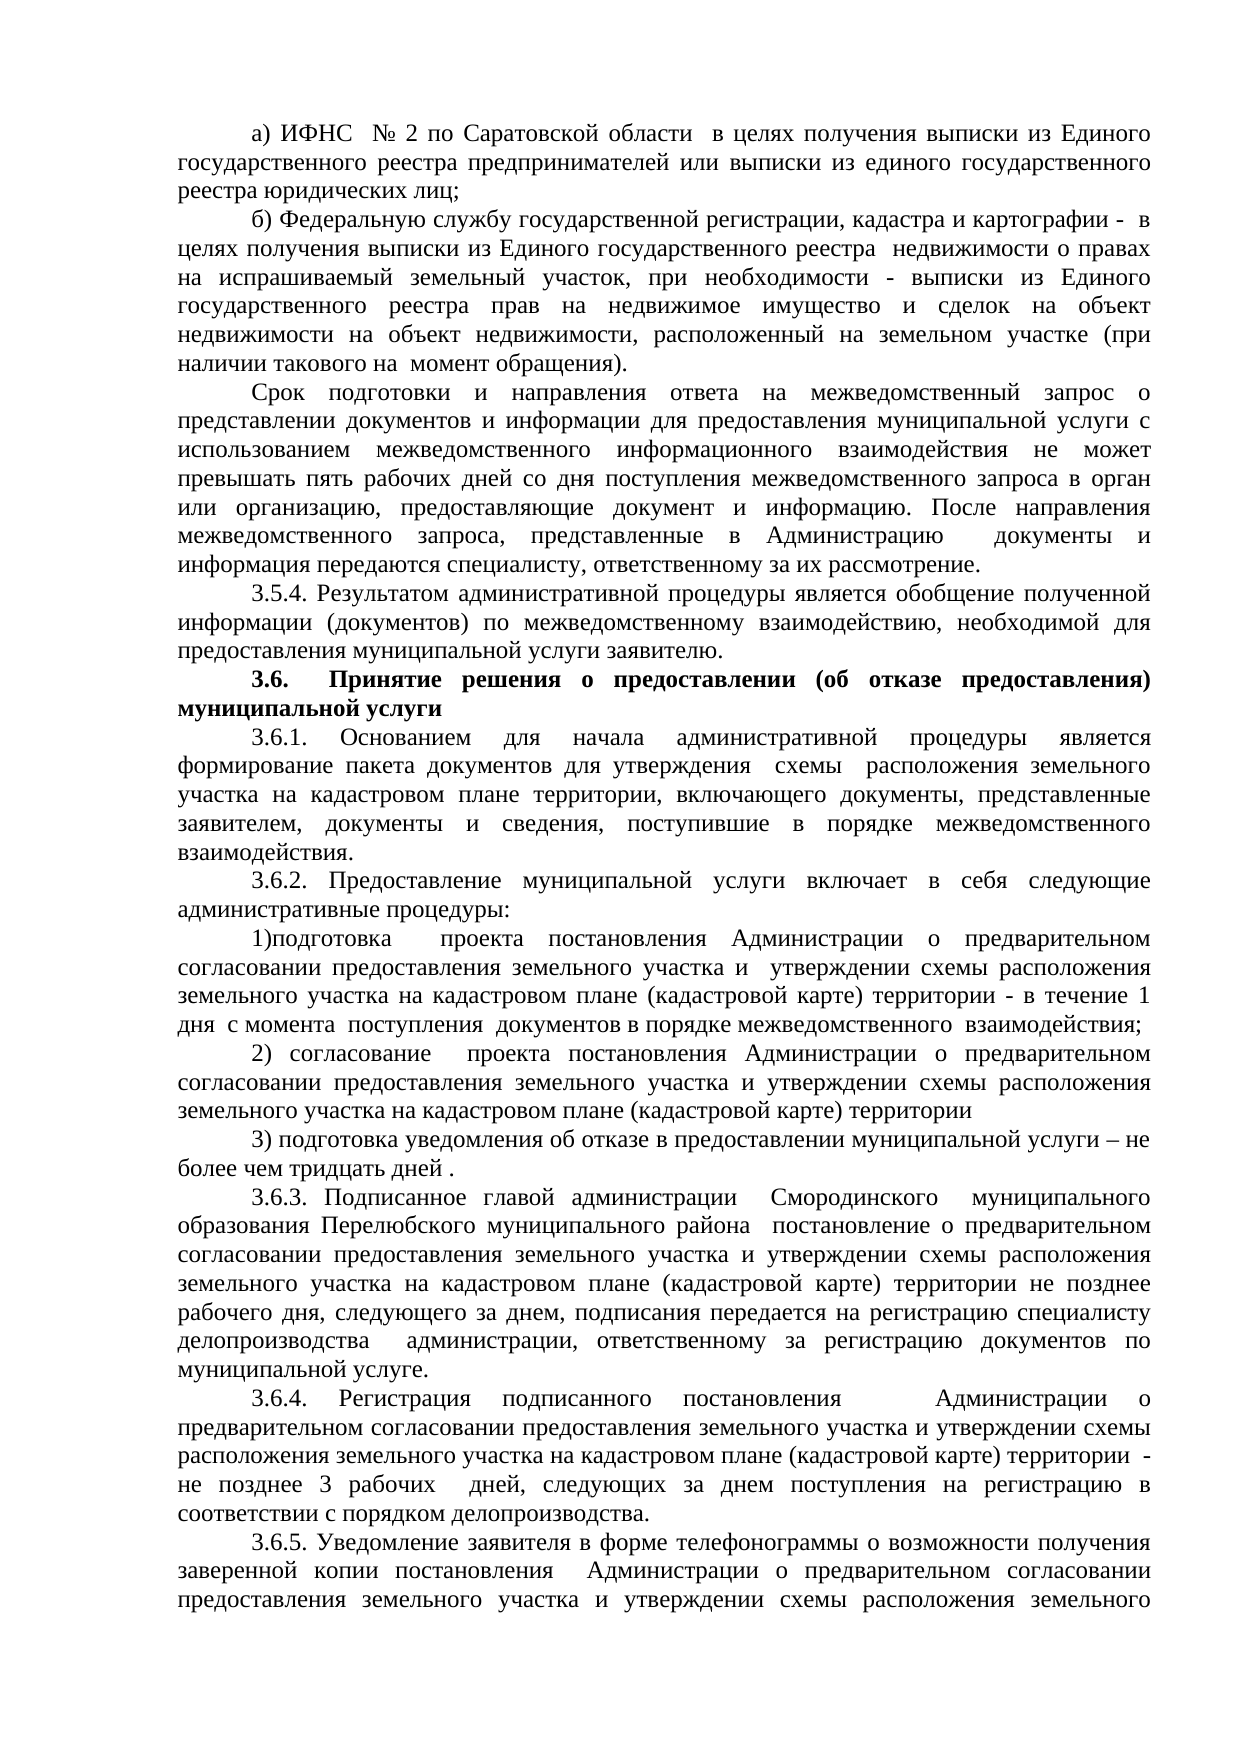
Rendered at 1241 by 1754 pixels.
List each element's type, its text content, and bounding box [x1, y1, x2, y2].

text Срок подготовки и направления ответа на межведомственный запрос о представлении документов и информации для предоставления муниципальной услуги с использованием межведомственного информационного взаимодействия не может превышать пять рабочих дней со дня поступления межведомственного запроса в орган или организацию, предоставляющие документ и информацию. После направления межведомственного запроса, представленные в Администрацию документы и информация передаются специалисту, ответственному за их рассмотрение. [177, 377, 1152, 578]
text 1)подготовка проекта постановления Администрации о предварительном согласовании предоставления земельного участка и утверждении схемы расположения земельного участка на кадастровом плане (кадастровой карте) территории - в течение 1 дня с момента поступления документов в порядке межведомственного взаимодействия; [177, 923, 1152, 1038]
text а) ИФНС № 2 по Саратовской области в целях получения выписки из Единого государственного реестра предпринимателей или выписки из единого государственного реестра юридических лиц; [177, 118, 1152, 204]
text 3.6.3. Подписанное главой администрации Смородинского муниципального образования Перелюбского муниципального района постановление о предварительном согласовании предоставления земельного участка и утверждении схемы расположения земельного участка на кадастровом плане (кадастровой карте) территории не позднее рабочего дня, следующего за днем, подписания передается на регистрацию специалисту делопроизводства администрации, ответственному за регистрацию документов по муниципальной услуге. [177, 1182, 1152, 1383]
text 2) согласование проекта постановления Администрации о предварительном согласовании предоставления земельного участка и утверждении схемы расположения земельного участка на кадастровом плане (кадастровой карте) территории [177, 1038, 1152, 1124]
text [177, 1527, 1152, 1613]
text 3.6.2. Предоставление муниципальной услуги включает в себя следующие административные процедуры: [177, 866, 1152, 923]
text 3) подготовка уведомления об отказе в предоставлении муниципальной услуги – не более чем тридцать дней . [177, 1124, 1152, 1182]
text б) Федеральную службу государственной регистрации, кадастра и картографии - в целях получения выписки из Единого государственного реестра недвижимости о правах на испрашиваемый земельный участок, при необходимости - выписки из Единого государственного реестра прав на недвижимое имущество и сделок на объект недвижимости на объект недвижимости, расположенный на земельном участке (при наличии такового на момент обращения). [177, 204, 1152, 377]
text 3.6.1. Основанием для начала административной процедуры является формирование пакета документов для утверждения схемы расположения земельного участка на кадастровом плане территории, включающего документы, представленные заявителем, документы и сведения, поступившие в порядке межведомственного взаимодействия. [177, 722, 1152, 866]
text 3.5.4. Результатом административной процедуры является обобщение полученной информации (документов) по межведомственному взаимодействию, необходимой для предоставления муниципальной услуги заявителю. [177, 578, 1152, 664]
text 3.6.4. Регистрация подписанного постановления Администрации о предварительном согласовании предоставления земельного участка и утверждении схемы расположения земельного участка на кадастровом плане (кадастровой карте) территории - не позднее 3 рабочих дней, следующих за днем поступления на регистрацию в соответствии с порядком делопроизводства. [177, 1383, 1152, 1527]
text 3.6. Принятие решения о предоставлении (об отказе предоставления) муниципальной услуги [177, 664, 1152, 722]
